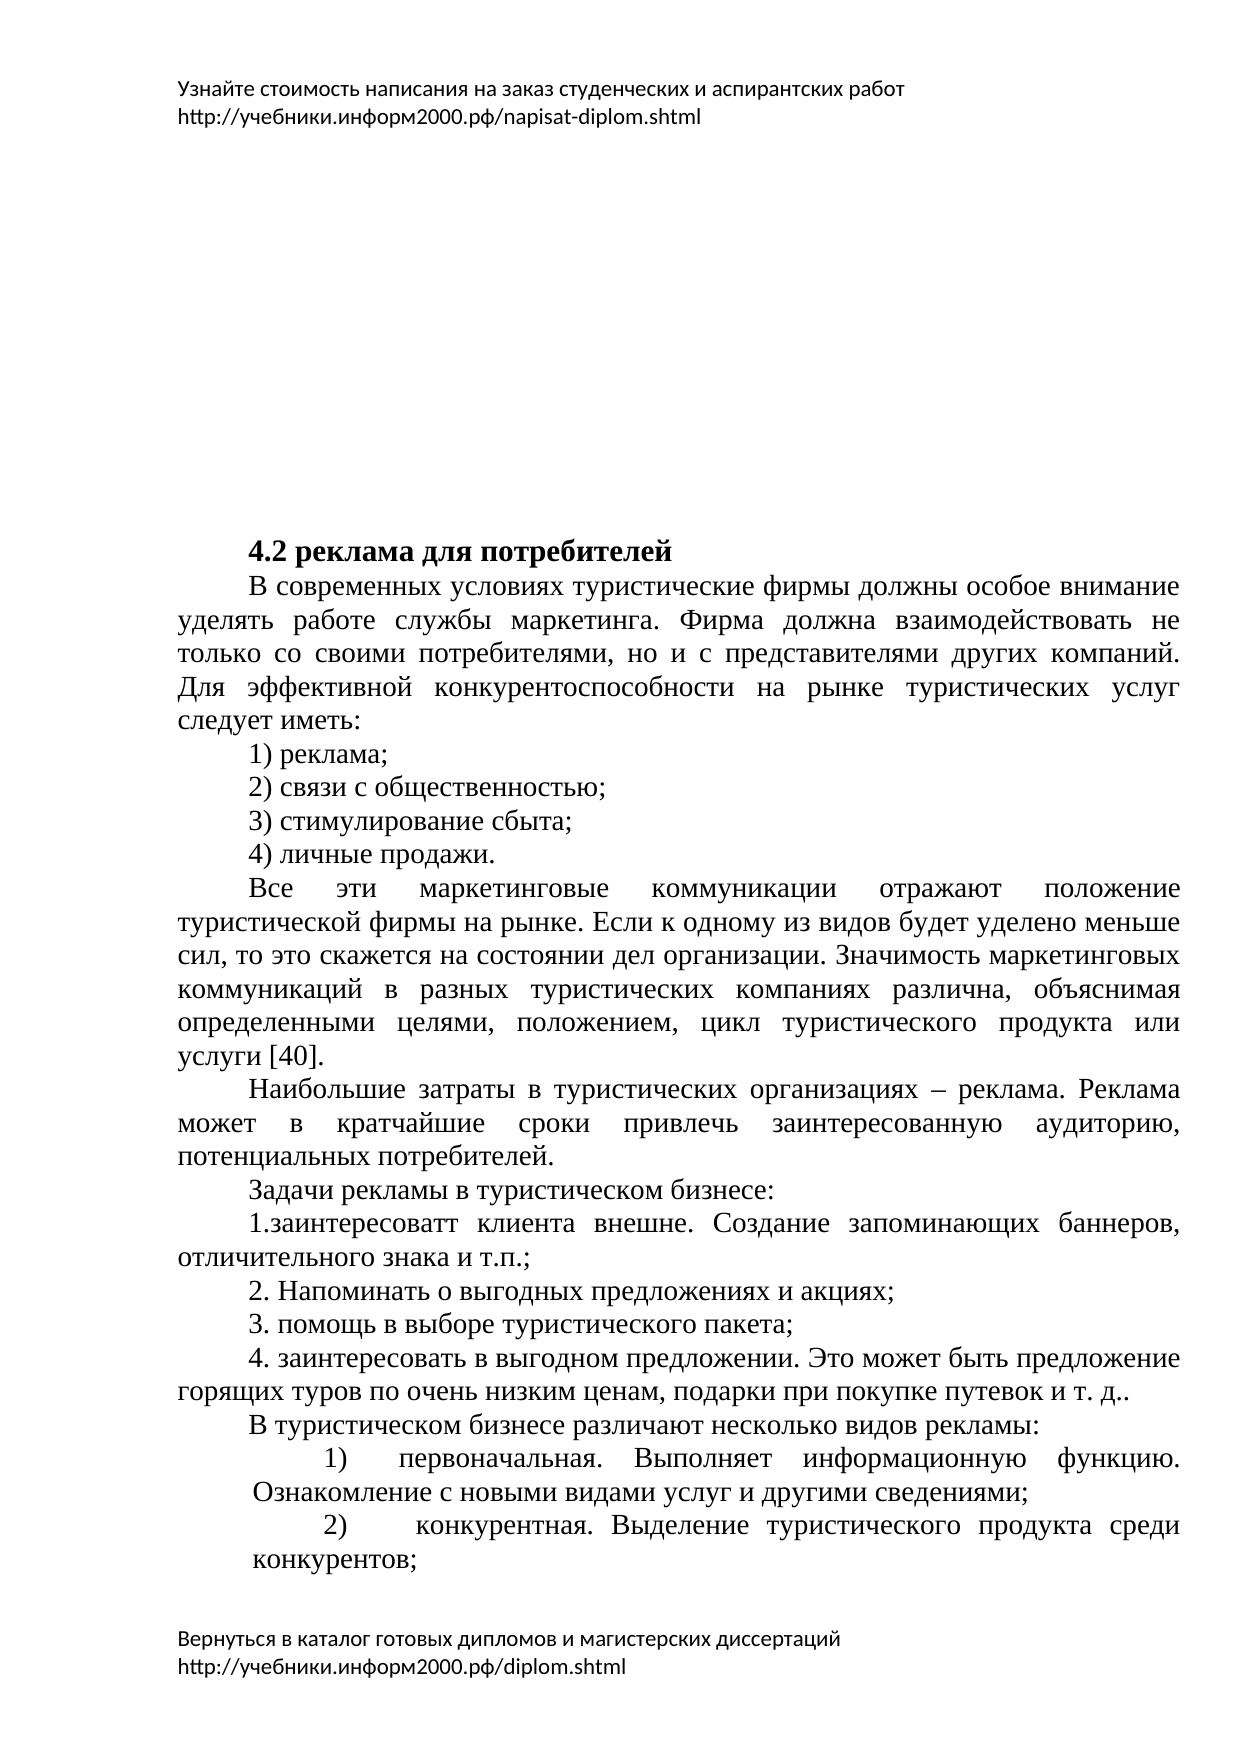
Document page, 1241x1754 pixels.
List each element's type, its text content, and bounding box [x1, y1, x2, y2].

text 3) стимулирование сбыта; [177, 803, 1181, 837]
text В туристическом бизнесе различают несколько видов рекламы: [177, 1407, 1181, 1440]
list конкурентная. Выделение туристического продукта среди конкурентов; [252, 1507, 1181, 1574]
text В современных условиях туристические фирмы должны особое внимание уделять работе службы маркетинга. Фирма должна взаимодействовать не только со своими потребителями, но и с представителями других компаний. Для эффективной конкурентоспособности на рынке туристических услуг следует иметь: [177, 568, 1181, 736]
text 1.заинтересоватт клиента внешне. Создание запоминающих баннеров, отличительного знака и т.п.; [177, 1206, 1181, 1273]
text Все эти маркетинговые коммуникации отражают положение туристической фирмы на рынке. Если к одному из видов будет уделено меньше сил, то это скажется на состоянии дел организации. Значимость маркетинговых коммуникаций в разных туристических компаниях различна, объяснимая определенными целями, положением, цикл туристического продукта или услуги [40]. [177, 870, 1181, 1071]
text Наибольшие затраты в туристических организациях – реклама. Реклама может в кратчайшие сроки привлечь заинтересованную аудиторию, потенциальных потребителей. [177, 1071, 1181, 1172]
text 4.2 реклама для потребителей [177, 532, 1181, 568]
text 2. Напоминать о выгодных предложениях и акциях; [177, 1273, 1181, 1306]
text 3. помощь в выборе туристического пакета; [177, 1306, 1181, 1340]
text Задачи рекламы в туристическом бизнесе: [177, 1172, 1181, 1206]
text 4. заинтересовать в выгодном предложении. Это может быть предложение горящих туров по очень низким ценам, подарки при покупке путевок и т. д.. [177, 1340, 1181, 1407]
text 1) реклама; [177, 736, 1181, 769]
text 2) связи с общественностью; [177, 769, 1181, 803]
text 4) личные продажи. [177, 837, 1181, 870]
list первоначальная. Выполняет информационную функцию. Ознакомление с новыми видами услуг и другими сведениями; [252, 1440, 1181, 1507]
